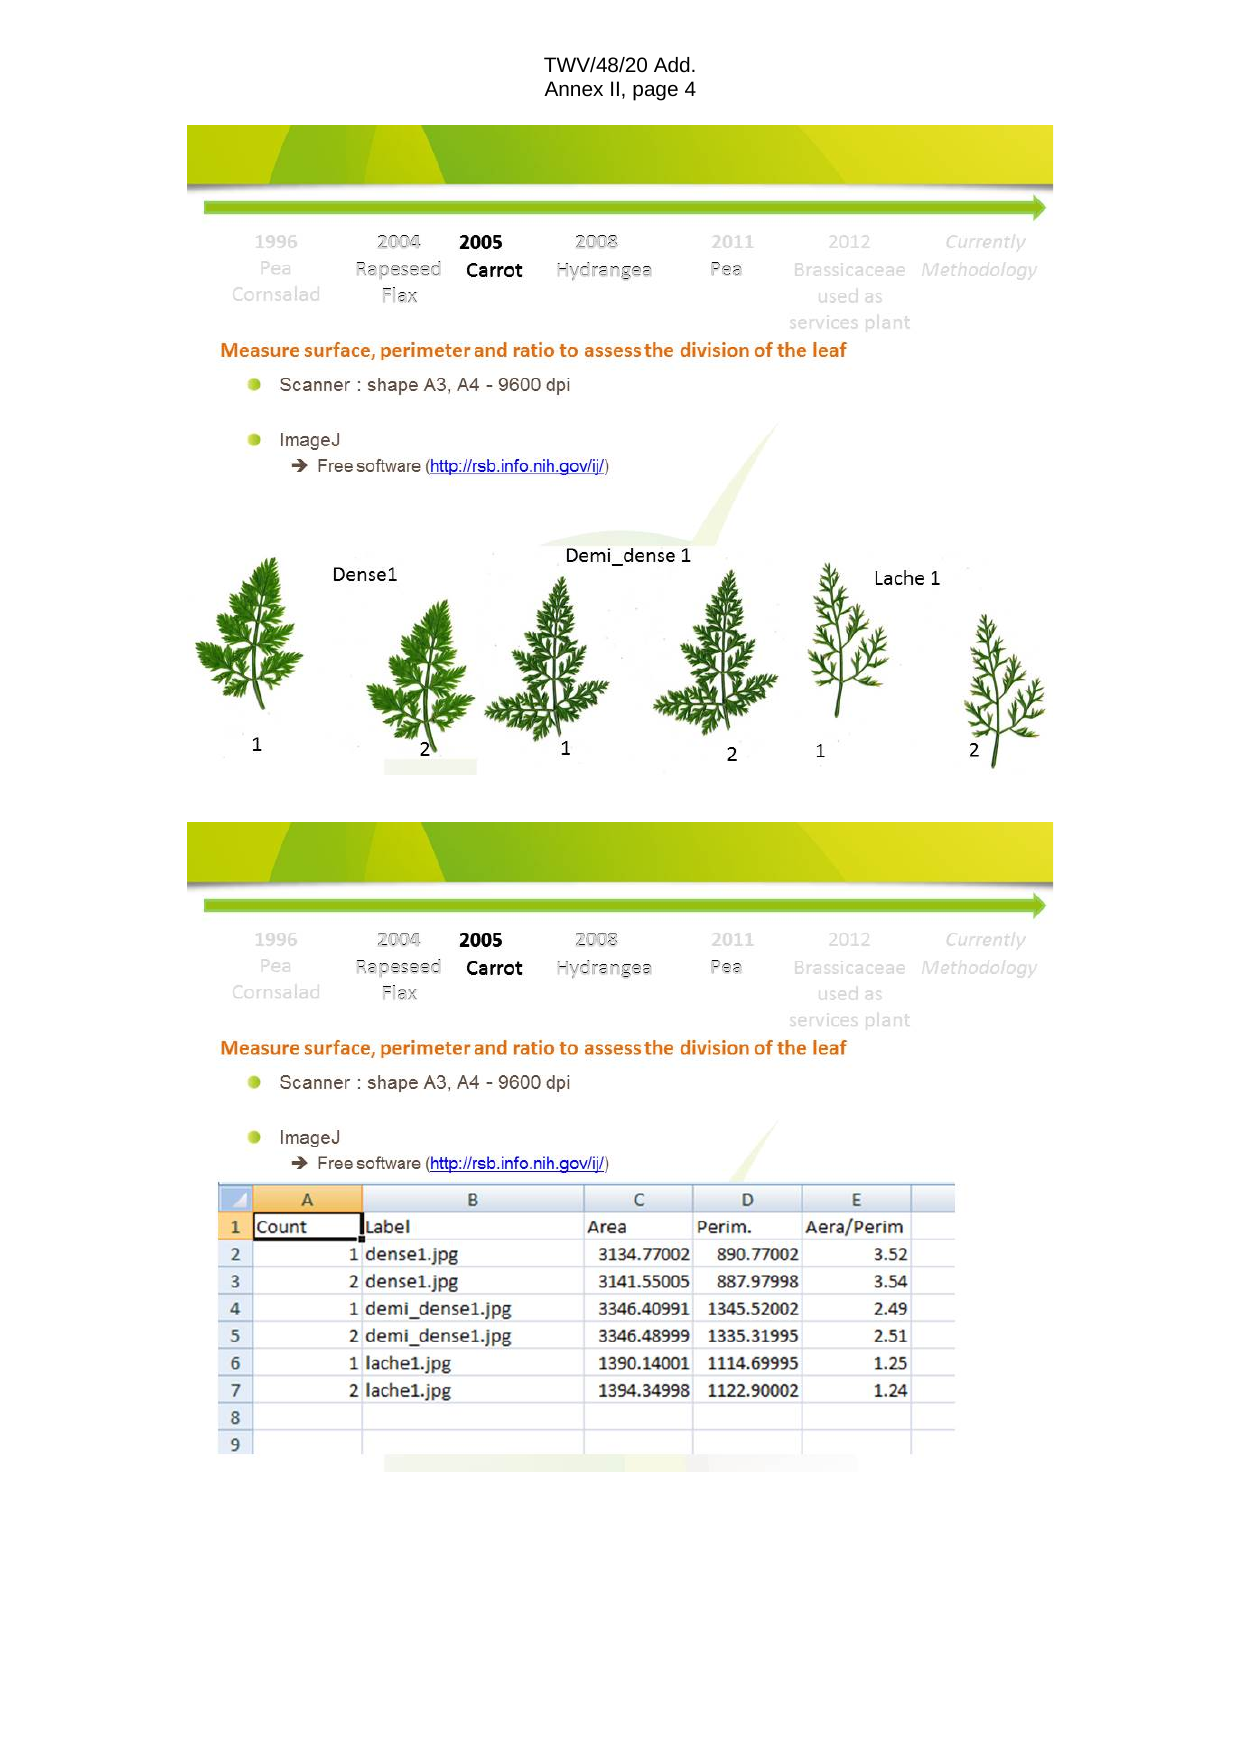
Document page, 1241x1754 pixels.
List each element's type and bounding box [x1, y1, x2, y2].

picture [187, 822, 1054, 1472]
picture [187, 125, 1054, 775]
